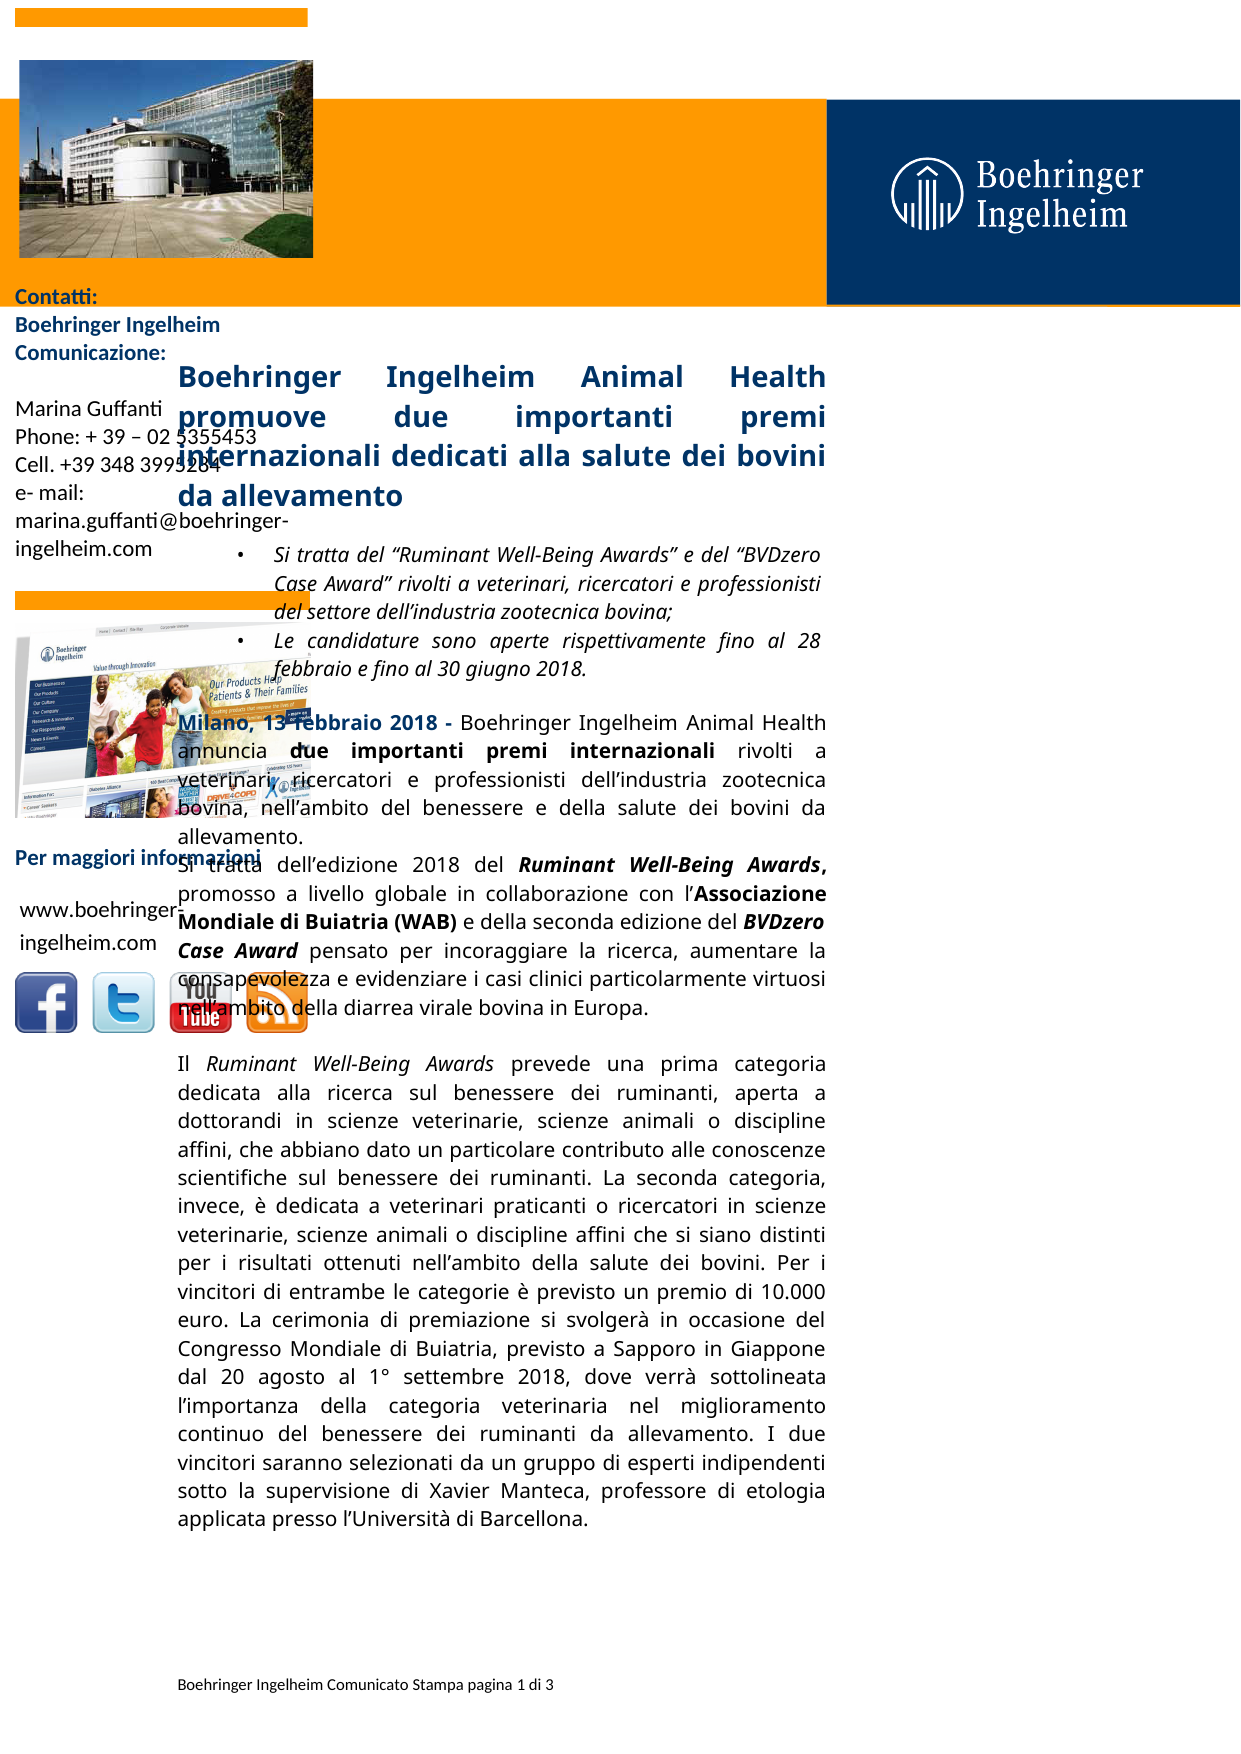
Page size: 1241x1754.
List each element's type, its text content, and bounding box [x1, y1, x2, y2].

picture [19, 60, 314, 258]
text Si tratta dell’edizione 2018 del Ruminant Well-Being Awards, promosso a livello globale in collaborazione con l’Associazione Mondiale di Buiatria (WAB) e della seconda edizione del BVDzero Case Award pensato per incoraggiare la ricerca, aumentare la consapevolezza e evidenziare i casi clinici particolarmente virtuosi nell’ambito della diarrea virale bovina in Europa. [177, 850, 827, 1021]
text Milano, 13 febbraio 2018 - Boehringer Ingelheim Animal Health annuncia due importanti premi internazionali rivolti a veterinari, ricercatori e professionisti dell’industria zootecnica bovina, nell’ambito del benessere e della salute dei bovini da allevamento. [177, 708, 827, 850]
picture [15, 972, 308, 1033]
picture [15, 622, 311, 818]
text Boehringer Ingelheim Animal Health promuove due importanti premi internazionali dedicati alla salute dei bovini da allevamento [177, 356, 827, 515]
picture [891, 156, 1145, 235]
list Si tratta del “Ruminant Well-Being Awards” e del “BVDzero Case Award” rivolti a veterinari, ricercatori e professionisti del settore dell’industria zootecnica bovina; [236, 541, 824, 626]
text Il Ruminant Well-Being Awards prevede una prima categoria dedicata alla ricerca sul benessere dei ruminanti, aperta a dottorandi in scienze veterinarie, scienze animali o discipline affini, che abbiano dato un particolare contributo alle conoscenze scientifiche sul benessere dei ruminanti. La seconda categoria, invece, è dedicata a veterinari praticanti o ricercatori in scienze veterinarie, scienze animali o discipline affini che si siano distinti per i risultati ottenuti nell’ambito della salute dei bovini. Per i vincitori di entrambe le categorie è previsto un premio di 10.000 euro. La cerimonia di premiazione si svolgerà in occasione del Congresso Mondiale di Buiatria, previsto a Sapporo in Giappone dal 20 agosto al 1° settembre 2018, dove verrà sottolineata l’importanza della categoria veterinaria nel miglioramento continuo del benessere dei ruminanti da allevamento. I due vincitori saranno selezionati da un gruppo di esperti indipendenti sotto la supervisione di Xavier Manteca, professore di etologia applicata presso l’Università di Barcellona. [177, 1049, 827, 1533]
list Le candidature sono aperte rispettivamente fino al 28 febbraio e fino al 30 giugno 2018. [236, 626, 824, 683]
